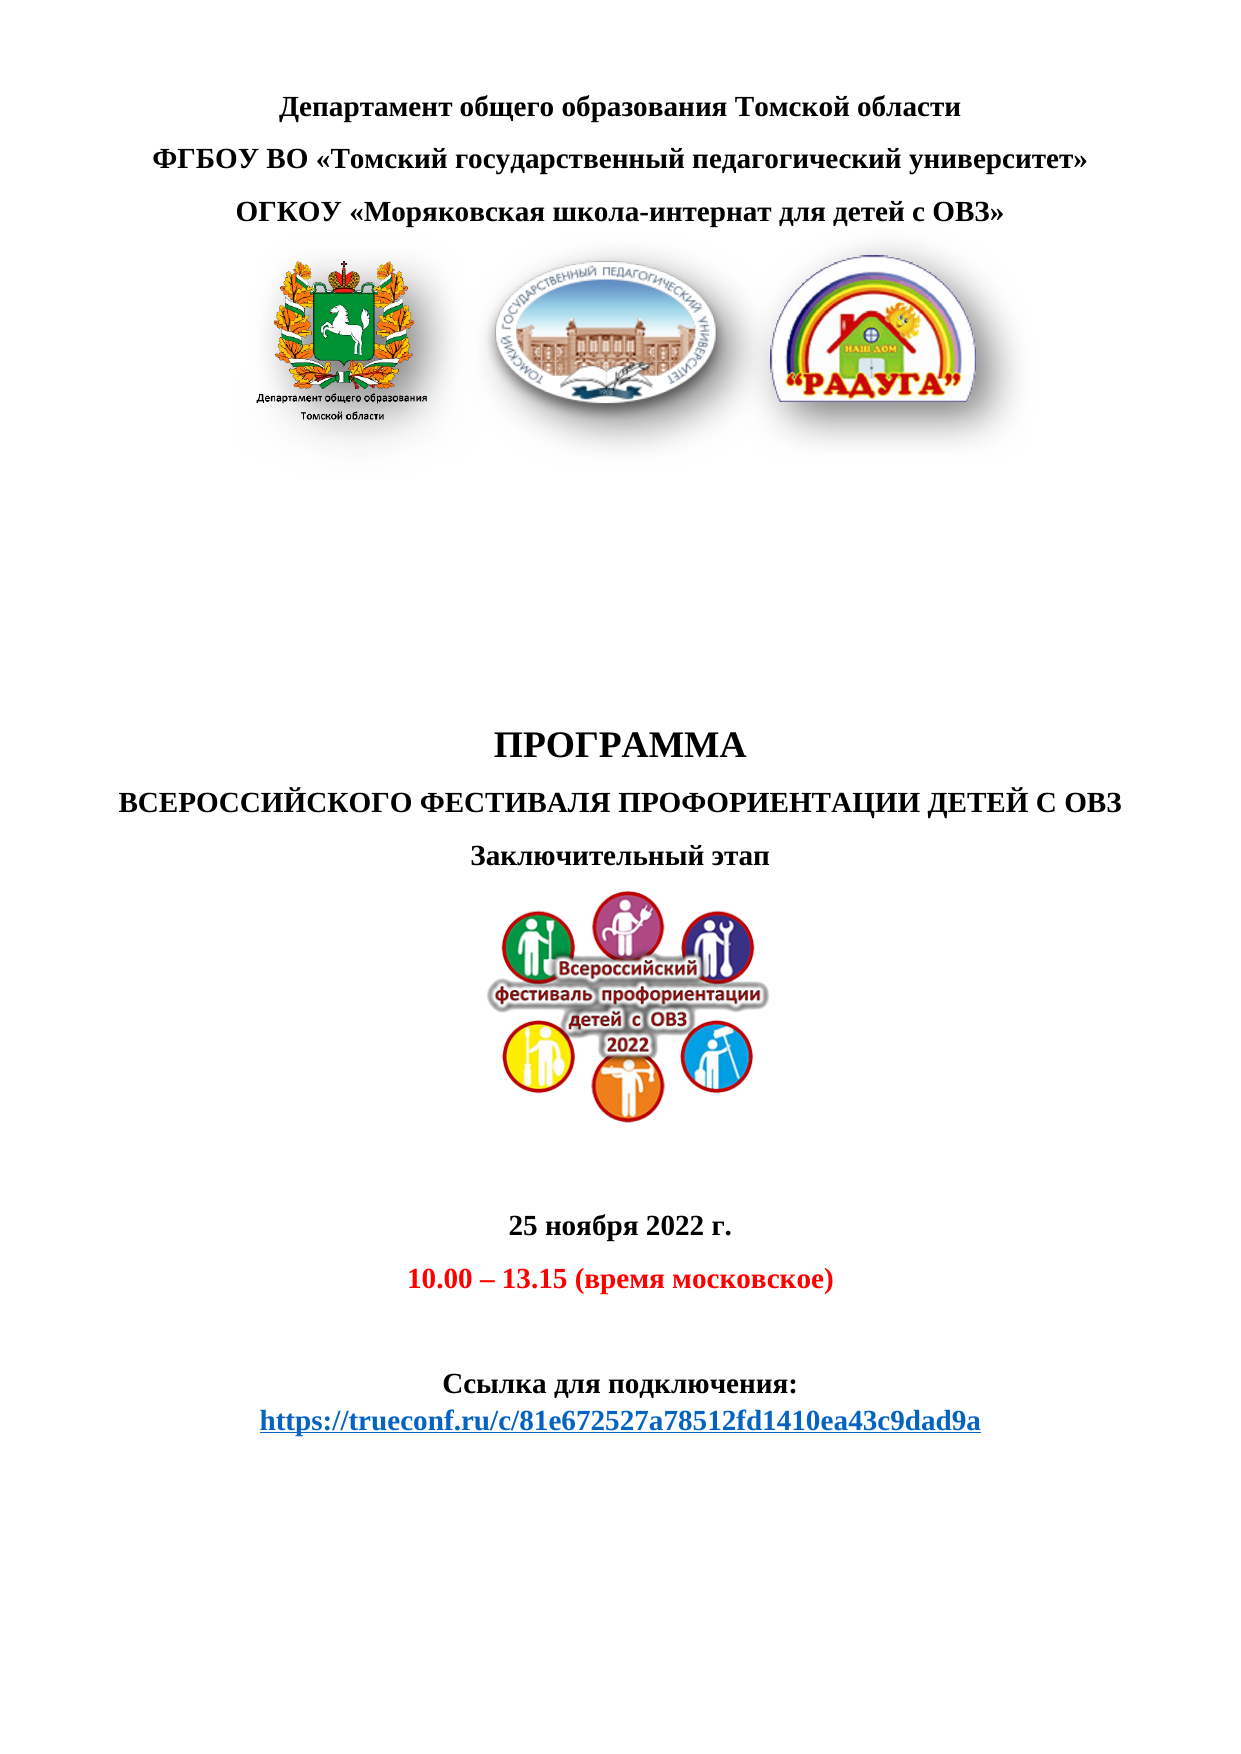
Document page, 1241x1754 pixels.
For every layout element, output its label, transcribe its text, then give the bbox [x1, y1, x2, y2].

picture [248, 255, 435, 424]
text ФГБОУ ВО «Томский государственный педагогический университет» [89, 141, 1152, 175]
text Заключительный этап [89, 838, 1152, 872]
text Департамент общего образования Томской области [89, 89, 1152, 122]
text 25 ноября 2022 г. [89, 1208, 1152, 1242]
picture [770, 255, 978, 402]
picture [473, 891, 782, 1123]
text Ссылка для подключения: https://trueconf.ru/c/81e672527a78512fd1410ea43c9dad9a [89, 1367, 1152, 1436]
text 10.00 – 13.15 (время московское) [89, 1261, 1152, 1294]
text ОГКОУ «Моряковская школа-интернат для детей с ОВЗ» [89, 194, 1152, 228]
picture [482, 255, 730, 424]
text ПРОГРАММА [89, 722, 1152, 766]
text ВСЕРОССИЙСКОГО ФЕСТИВАЛЯ ПРОФОРИЕНТАЦИИ ДЕТЕЙ С ОВЗ [89, 786, 1152, 819]
